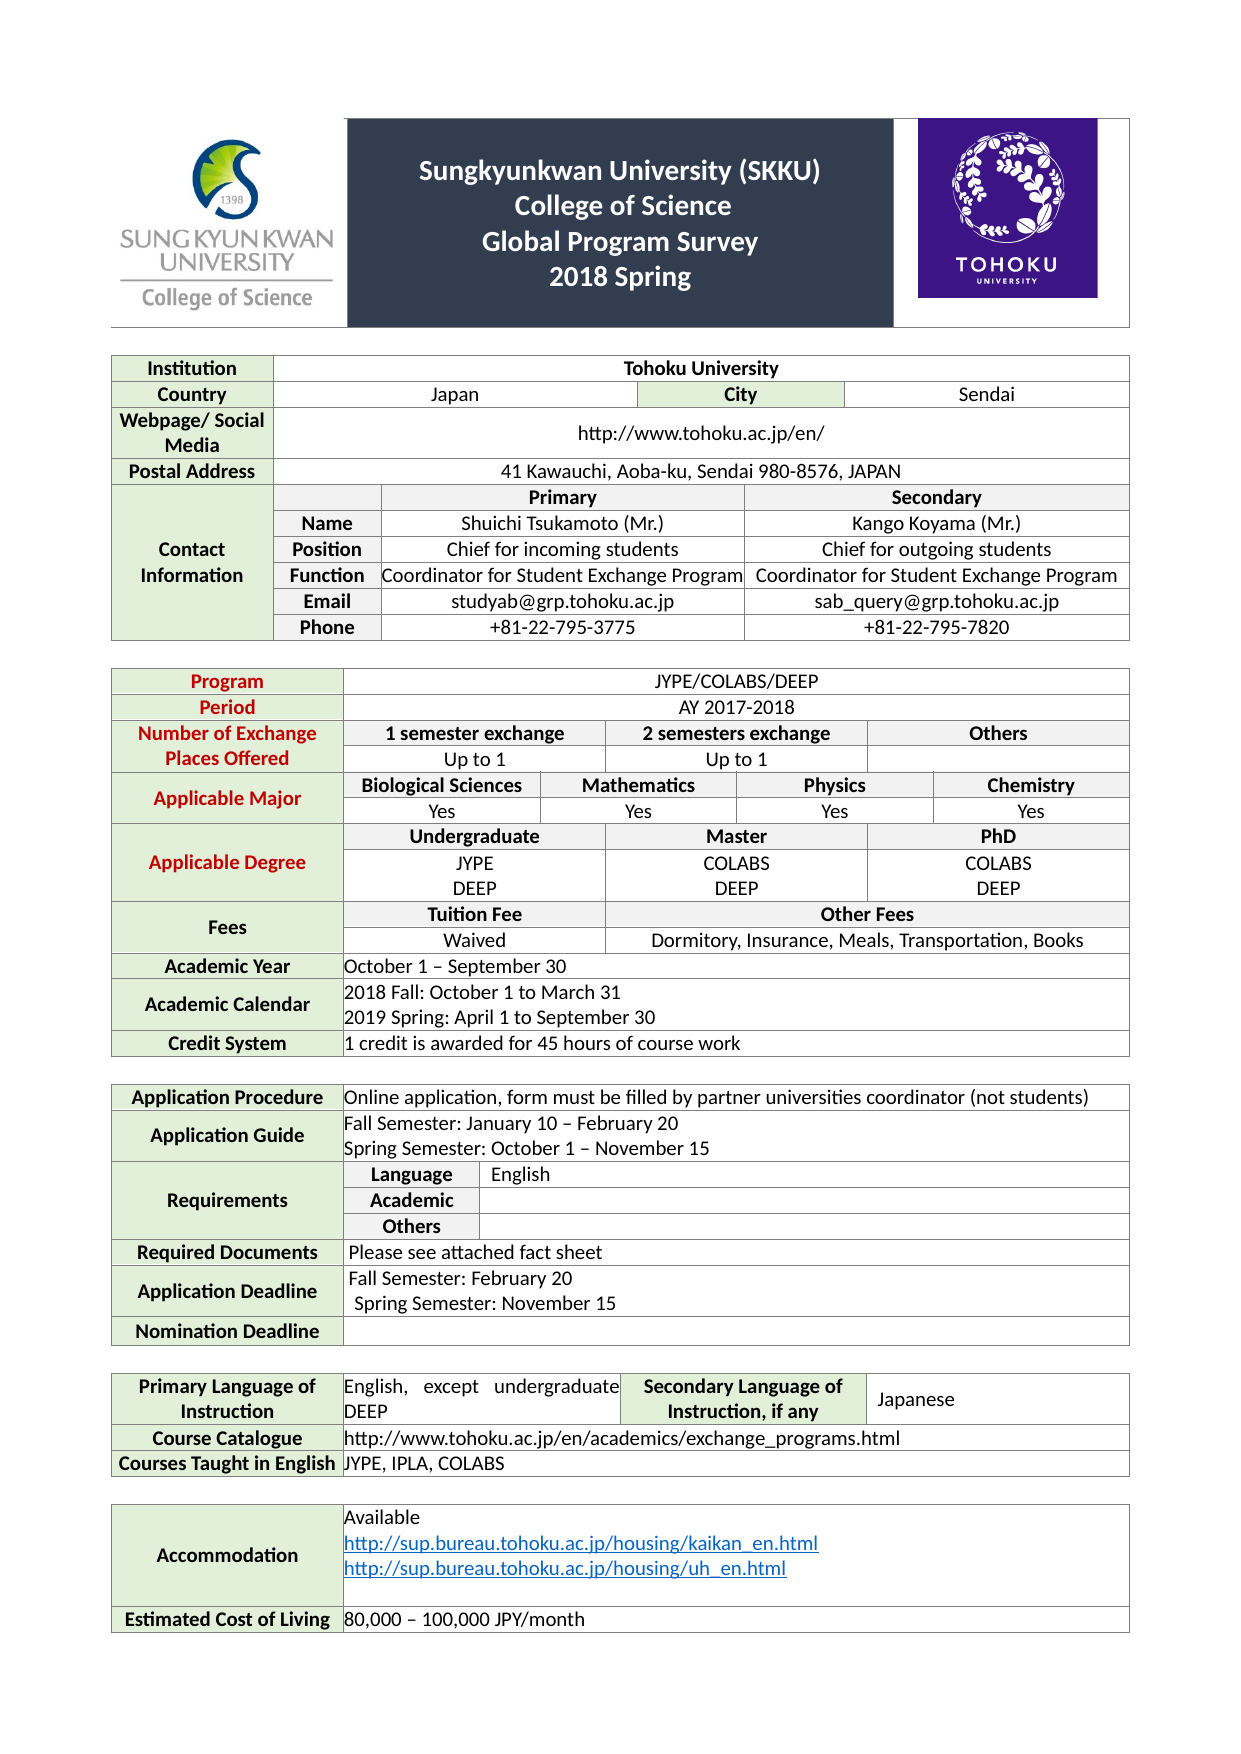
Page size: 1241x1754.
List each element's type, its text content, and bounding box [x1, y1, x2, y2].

table_cell 80,000 – 100,000 JPY/month [344, 1607, 1129, 1632]
table_header Program [112, 669, 343, 693]
table_cell Requirements [112, 1162, 343, 1239]
table_header Accommodation [112, 1505, 343, 1606]
picture [918, 118, 1098, 298]
table_cell Academic [344, 1188, 479, 1213]
table_cell JYPE DEEP [344, 850, 605, 901]
table_cell City [638, 382, 844, 407]
table_cell Email [274, 589, 381, 614]
table_cell Yes [344, 798, 540, 823]
table_cell Coordinator for Student Exchange Program [382, 563, 744, 588]
table_cell Other Fees [606, 902, 1129, 926]
table_cell Physics [737, 773, 933, 797]
table_cell COLABS DEEP [606, 850, 867, 901]
table_cell Courses Taught in English [112, 1451, 343, 1476]
table_cell Chief for outgoing students [745, 537, 1129, 562]
table_cell Academic Calendar [112, 979, 343, 1030]
table_cell Yes [541, 798, 736, 823]
table_header Online application, form must be filled by partner universities coordinator (not students) [344, 1085, 1129, 1109]
picture [111, 118, 344, 327]
table_header Sungkyunkwan University (SKKU) College of Science Global Program Survey 2018 Spring [348, 119, 893, 327]
table_cell [480, 1188, 1129, 1213]
table_header JYPE/COLABS/DEEP [344, 669, 1129, 693]
table_cell 2 semesters exchange [606, 721, 867, 745]
table_cell Dormitory, Insurance, Meals, Transportation, Books [606, 928, 1129, 952]
table_cell +81-22-795-3775 [382, 615, 744, 640]
table_cell Shuichi Tsukamoto (Mr.) [382, 511, 744, 536]
table_cell Postal Address [112, 459, 273, 484]
table_header [894, 119, 1129, 327]
table_cell Master [606, 824, 867, 849]
table_cell Function [274, 563, 381, 588]
table_cell Yes [934, 798, 1129, 823]
table_cell sab_query@grp.tohoku.ac.jp [745, 589, 1129, 614]
table_cell http://www.tohoku.ac.jp/en/ [274, 408, 1129, 458]
table_cell Position [274, 537, 381, 562]
table_cell 2018 Fall: October 1 to March 31 2019 Spring: April 1 to September 30 [344, 979, 1129, 1030]
table_header Application Procedure [112, 1085, 343, 1109]
table_cell Sendai [845, 382, 1129, 407]
table_cell Number of Exchange Places Offered [112, 721, 343, 771]
table_cell Biological Sciences [344, 773, 540, 797]
table_header Japanese [867, 1374, 1129, 1424]
table_cell AY 2017-2018 [344, 695, 1129, 719]
table_cell Period [112, 695, 343, 719]
table_cell Up to 1 [606, 746, 867, 771]
table_header Institution [112, 356, 273, 381]
table_cell [480, 1214, 1129, 1239]
table_cell Applicable Major [112, 773, 343, 823]
table_header English, except undergraduate DEEP [344, 1374, 620, 1424]
table_cell Japan [274, 382, 637, 407]
table_cell Secondary [745, 485, 1129, 510]
table_cell Waived [344, 928, 605, 952]
table_cell Coordinator for Student Exchange Program [745, 563, 1129, 588]
table_cell Primary [382, 485, 744, 510]
table_cell Chief for incoming students [382, 537, 744, 562]
table_cell October 1 – September 30 [344, 954, 1129, 978]
table_cell JYPE, IPLA, COLABS [344, 1451, 1129, 1476]
table_cell Chemistry [934, 773, 1129, 797]
table_header Primary Language of Instruction [112, 1374, 343, 1424]
table_cell Application Guide [112, 1111, 343, 1161]
table_cell Academic Year [112, 954, 343, 978]
table_cell studyab@grp.tohoku.ac.jp [382, 589, 744, 614]
table_cell Others [868, 721, 1129, 745]
table_cell Applicable Degree [112, 824, 343, 901]
table_cell Estimated Cost of Living [112, 1607, 343, 1632]
table_cell Up to 1 [344, 746, 605, 771]
table_header Secondary Language of Instruction, if any [621, 1374, 866, 1424]
table_cell 1 semester exchange [344, 721, 605, 745]
table_cell Required Documents [112, 1240, 343, 1264]
table_cell Application Deadline [112, 1266, 343, 1316]
table_cell Yes [737, 798, 933, 823]
table_cell Name [274, 511, 381, 536]
table_cell Please see attached fact sheet [344, 1240, 1129, 1264]
table_cell Phone [274, 615, 381, 640]
table_cell http://www.tohoku.ac.jp/en/academics/exchange_programs.html [344, 1425, 1129, 1450]
table_cell 41 Kawauchi, Aoba-ku, Sendai 980-8576, JAPAN [274, 459, 1129, 484]
table_cell Contact Information [112, 485, 273, 640]
table_cell Nomination Deadline [112, 1317, 343, 1345]
table_cell 1 credit is awarded for 45 hours of course work [344, 1031, 1129, 1056]
table_cell Course Catalogue [112, 1425, 343, 1450]
table_cell Fees [112, 902, 343, 952]
table_cell Undergraduate [344, 824, 605, 849]
table_cell Credit System [112, 1031, 343, 1056]
table_cell Fall Semester: February 20 Spring Semester: November 15 [344, 1266, 1129, 1316]
table_cell [344, 1317, 1129, 1345]
table_cell Webpage/ Social Media [112, 408, 273, 458]
table_cell Mathematics [541, 773, 736, 797]
table_cell Language [344, 1162, 479, 1187]
table_header Tohoku University [274, 356, 1129, 381]
table_cell English [480, 1162, 1129, 1187]
table_cell Fall Semester: January 10 – February 20 Spring Semester: October 1 – November 15 [344, 1111, 1129, 1161]
table_cell Others [344, 1214, 479, 1239]
table_cell [274, 485, 381, 510]
table_cell Tuition Fee [344, 902, 605, 926]
table_cell COLABS DEEP [868, 850, 1129, 901]
table_cell +81-22-795-7820 [745, 615, 1129, 640]
table_cell Kango Koyama (Mr.) [745, 511, 1129, 536]
table_cell Country [112, 382, 273, 407]
table_cell PhD [868, 824, 1129, 849]
table_header Available http://sup.bureau.tohoku.ac.jp/housing/kaikan_en.html http://sup.bureau.tohoku.ac.jp/housing/uh_en.html [344, 1505, 1129, 1606]
table_cell [868, 746, 1129, 771]
